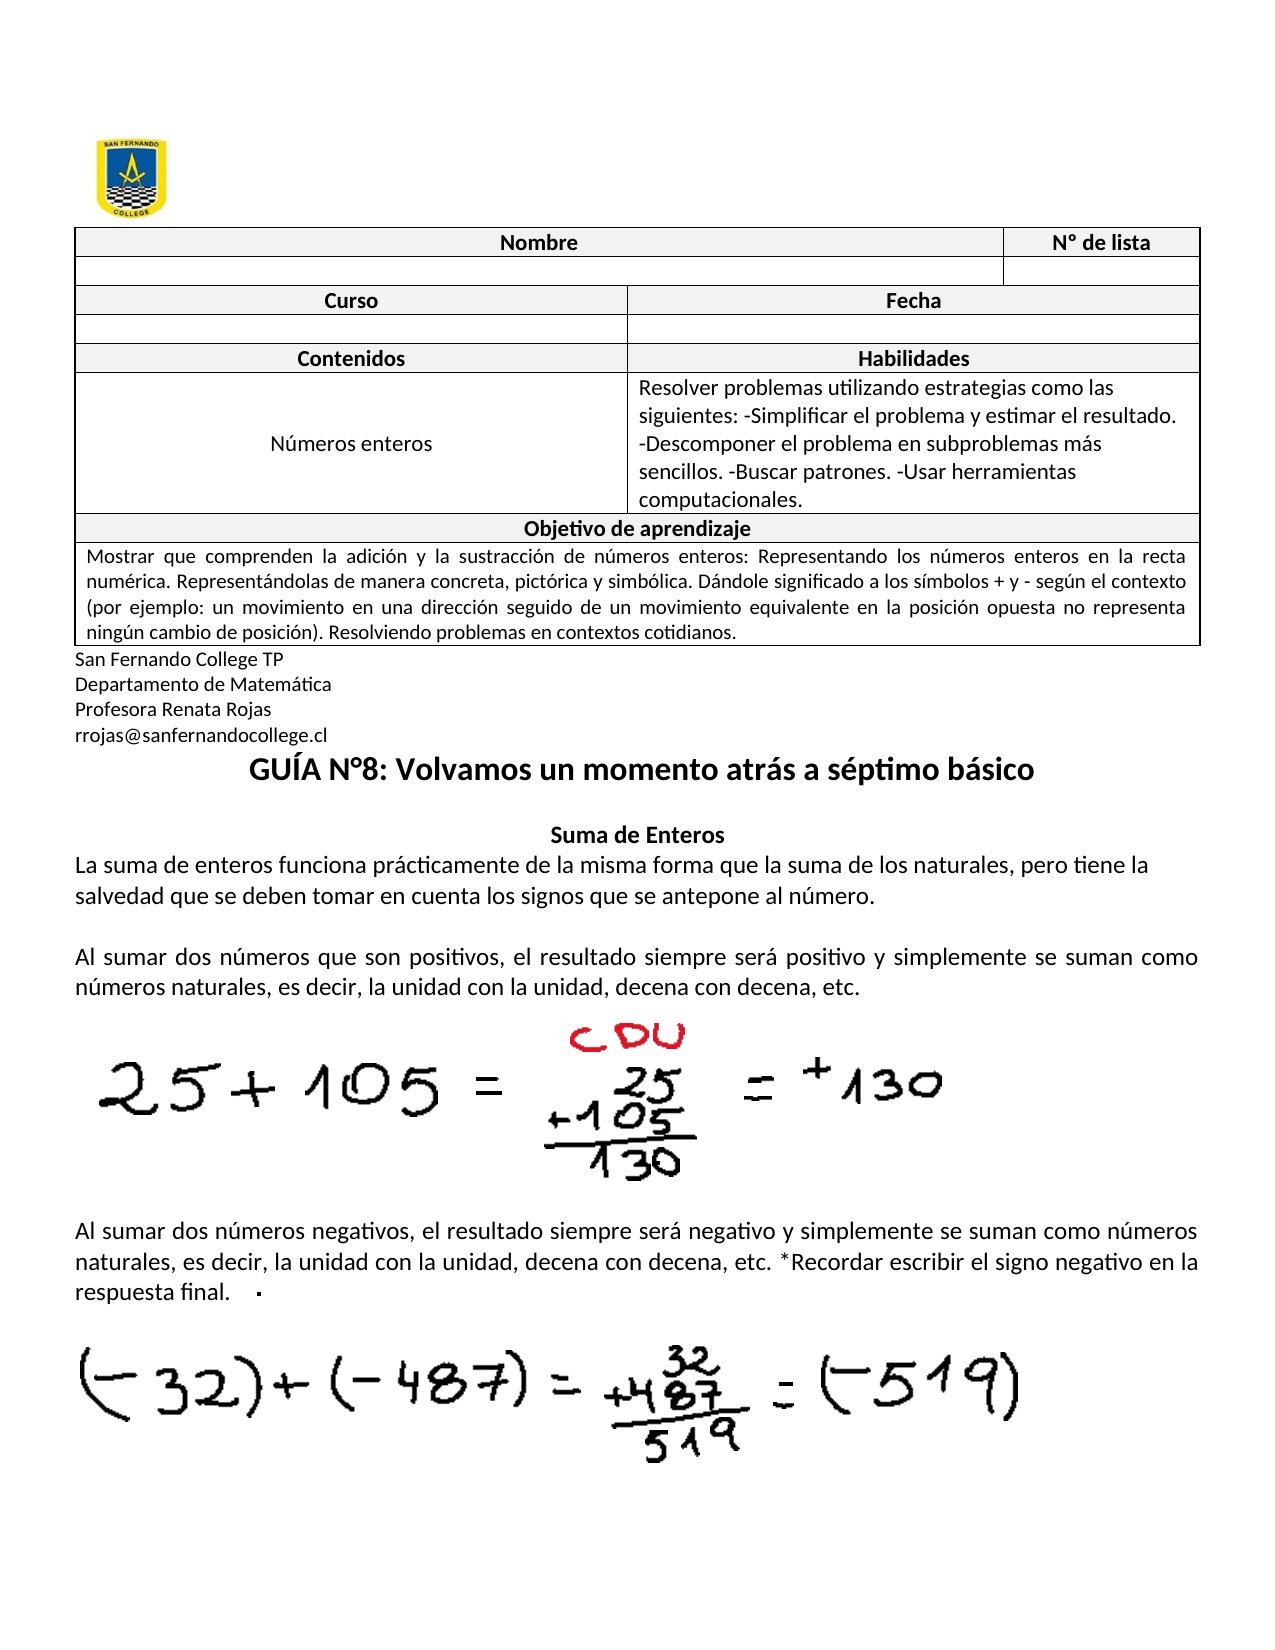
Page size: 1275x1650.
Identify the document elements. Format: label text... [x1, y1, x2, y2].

picture [80, 1347, 581, 1422]
picture [779, 1382, 793, 1386]
table_cell Mostrar que comprenden la adición y la sustracción de números enteros: Representando los números enteros en la recta numérica. Representándolas de manera concreta, pictórica y simbólica. Dándole significado a los símbolos + y - según el contexto (por ejemplo: un movimiento en una dirección seguido de un movimiento equivalente en la posición opuesta no representa ningún cambio de posición). Resolviendo problemas en contextos cotidianos. [76, 543, 1199, 645]
picture [81, 131, 185, 227]
picture [653, 1023, 685, 1049]
table_header Nombre [76, 228, 1003, 256]
table_cell Habilidades [628, 344, 1199, 372]
text Al sumar dos números que son positivos, el resultado siempre será positivo y simplemente se suman como números naturales, es decir, la unidad con la unidad, decena con decena, etc. [75, 941, 1200, 1002]
text Suma de Enteros [75, 819, 1200, 849]
picture [748, 1076, 774, 1083]
table_cell Contenidos [76, 344, 627, 372]
picture [231, 1071, 275, 1107]
text GUÍA N°8: Volvamos un momento atrás a séptimo básico [75, 747, 1200, 788]
picture [744, 1096, 772, 1101]
text Al sumar dos números negativos, el resultado siempre será negativo y simplemente se suman como números naturales, es decir, la unidad con la unidad, decena con decena, etc. *Recordar escribir el signo negativo en la respuesta final. [75, 1216, 1200, 1307]
text Departamento de Matemática [75, 671, 1200, 697]
picture [476, 1091, 502, 1095]
picture [99, 1062, 221, 1115]
picture [476, 1077, 499, 1081]
text San Fernando College TP [75, 646, 1200, 671]
table_cell Resolver problemas utilizando estrategias como las siguientes: -Simplificar el problema y estimar el resultado. -Descomponer el problema en subproblemas más sencillos. -Buscar patrones. -Usar herramientas computacionales. [628, 373, 1199, 513]
table_header Nº de lista [1004, 228, 1199, 256]
table_cell Curso [76, 286, 627, 314]
picture [773, 1402, 794, 1409]
picture [604, 1345, 750, 1457]
table_cell [76, 315, 627, 343]
table_cell [628, 315, 1199, 343]
picture [803, 1057, 942, 1104]
table_cell [76, 257, 1003, 285]
picture [570, 1023, 649, 1052]
text La suma de enteros funciona prácticamente de la misma forma que la suma de los naturales, pero tiene la salvedad que se deben tomar en cuenta los signos que se antepone al número. [75, 849, 1200, 910]
table_cell Números enteros [76, 373, 627, 513]
picture [305, 1063, 438, 1117]
picture [821, 1352, 1018, 1421]
table_cell Fecha [628, 286, 1199, 314]
text rrojas@sanfernandocollege.cl [75, 722, 1200, 747]
picture [544, 1067, 697, 1181]
table_cell Objetivo de aprendizaje [76, 514, 1199, 542]
picture [645, 1430, 668, 1463]
text Profesora Renata Rojas [75, 697, 1200, 722]
table_cell [1004, 257, 1199, 285]
